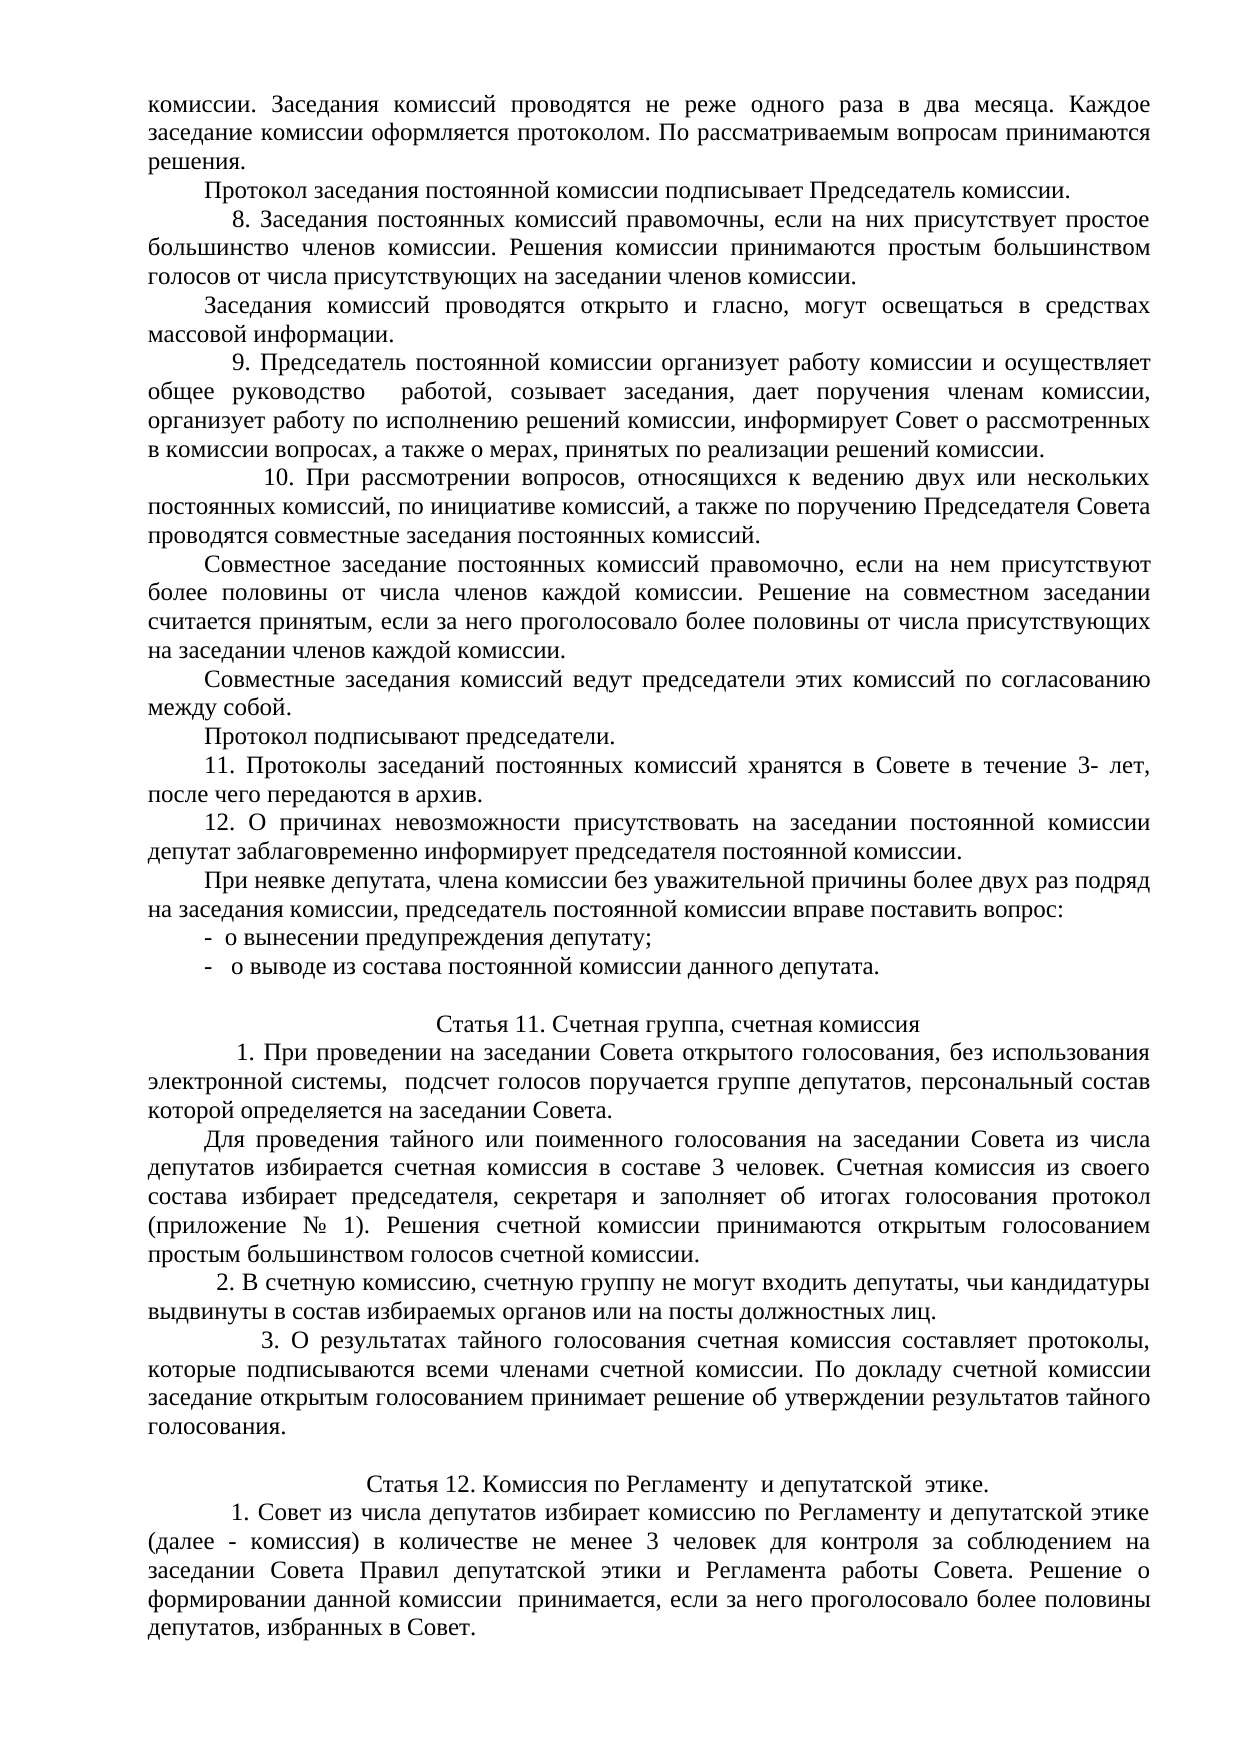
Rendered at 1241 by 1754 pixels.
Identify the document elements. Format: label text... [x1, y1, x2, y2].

text 10. При рассмотрении вопросов, относящихся к ведению двух или нескольких постоянных комиссий, по инициативе комиссий, а также по поручению Председателя Совета проводятся совместные заседания постоянных комиссий. [148, 462, 1152, 549]
text 3. О результатах тайного голосования счетная комиссия составляет протоколы, которые подписываются всеми членами счетной комиссии. По докладу счетной комиссии заседание открытым голосованием принимает решение об утверждении результатов тайного голосования. [148, 1325, 1152, 1440]
text Заседания комиссий проводятся открыто и гласно, могут освещаться в средствах массовой информации. [148, 290, 1152, 347]
text Совместные заседания комиссий ведут председатели этих комиссий по согласованию между собой. [148, 664, 1152, 721]
text Протокол заседания постоянной комиссии подписывает Председатель комиссии. [148, 175, 1152, 204]
text Совместное заседание постоянных комиссий правомочно, если на нем присутствуют более половины от числа членов каждой комиссии. Решение на совместном заседании считается принятым, если за него проголосовало более половины от числа присутствующих на заседании членов каждой комиссии. [148, 549, 1152, 664]
text Протокол подписывают председатели. [148, 721, 1152, 750]
text - о выводе из состава постоянной комиссии данного депутата. [148, 951, 1152, 980]
text 9. Председатель постоянной комиссии организует работу комиссии и осуществляет общее руководство работой, созывает заседания, дает поручения членам комиссии, организует работу по исполнению решений комиссии, информирует Совет о рассмотренных в комиссии вопросах, а также о мерах, принятых по реализации решений комиссии. [148, 347, 1152, 462]
text При неявке депутата, члена комиссии без уважительной причины более двух раз подряд на заседания комиссии, председатель постоянной комиссии вправе поставить вопрос: [148, 865, 1152, 922]
text 1. Совет из числа депутатов избирает комиссию по Регламенту и депутатской этике (далее - комиссия) в количестве не менее 3 человек для контроля за соблюдением на заседании Совета Правил депутатской этики и Регламента работы Совета. Решение о формировании данной комиссии принимается, если за него проголосовало более половины депутатов, избранных в Совет. [148, 1497, 1152, 1641]
text 1. При проведении на заседании Совета открытого голосования, без использования электронной системы, подсчет голосов поручается группе депутатов, персональный состав которой определяется на заседании Совета. [148, 1037, 1152, 1124]
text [148, 89, 1152, 175]
text 11. Протоколы заседаний постоянных комиссий хранятся в Совете в течение 3- лет, после чего передаются в архив. [148, 750, 1152, 807]
text Статья 12. Комиссия по Регламенту и депутатской этике. [148, 1469, 1152, 1497]
text 2. В счетную комиссию, счетную группу не могут входить депутаты, чьи кандидатуры выдвинуты в состав избираемых органов или на посты должностных лиц. [148, 1267, 1152, 1325]
text 8. Заседания постоянных комиссий правомочны, если на них присутствует простое большинство членов комиссии. Решения комиссии принимаются простым большинством голосов от числа присутствующих на заседании членов комиссии. [148, 204, 1152, 290]
text Для проведения тайного или поименного голосования на заседании Совета из числа депутатов избирается счетная комиссия в составе 3 человек. Счетная комиссия из своего состава избирает председателя, секретаря и заполняет об итогах голосования протокол (приложение № 1). Решения счетной комиссии принимаются открытым голосованием простым большинством голосов счетной комиссии. [148, 1124, 1152, 1267]
text - о вынесении предупреждения депутату; [148, 922, 1152, 951]
text Статья 11. Счетная группа, счетная комиссия [148, 1009, 1152, 1037]
text 12. О причинах невозможности присутствовать на заседании постоянной комиссии депутат заблаговременно информирует председателя постоянной комиссии. [148, 807, 1152, 865]
